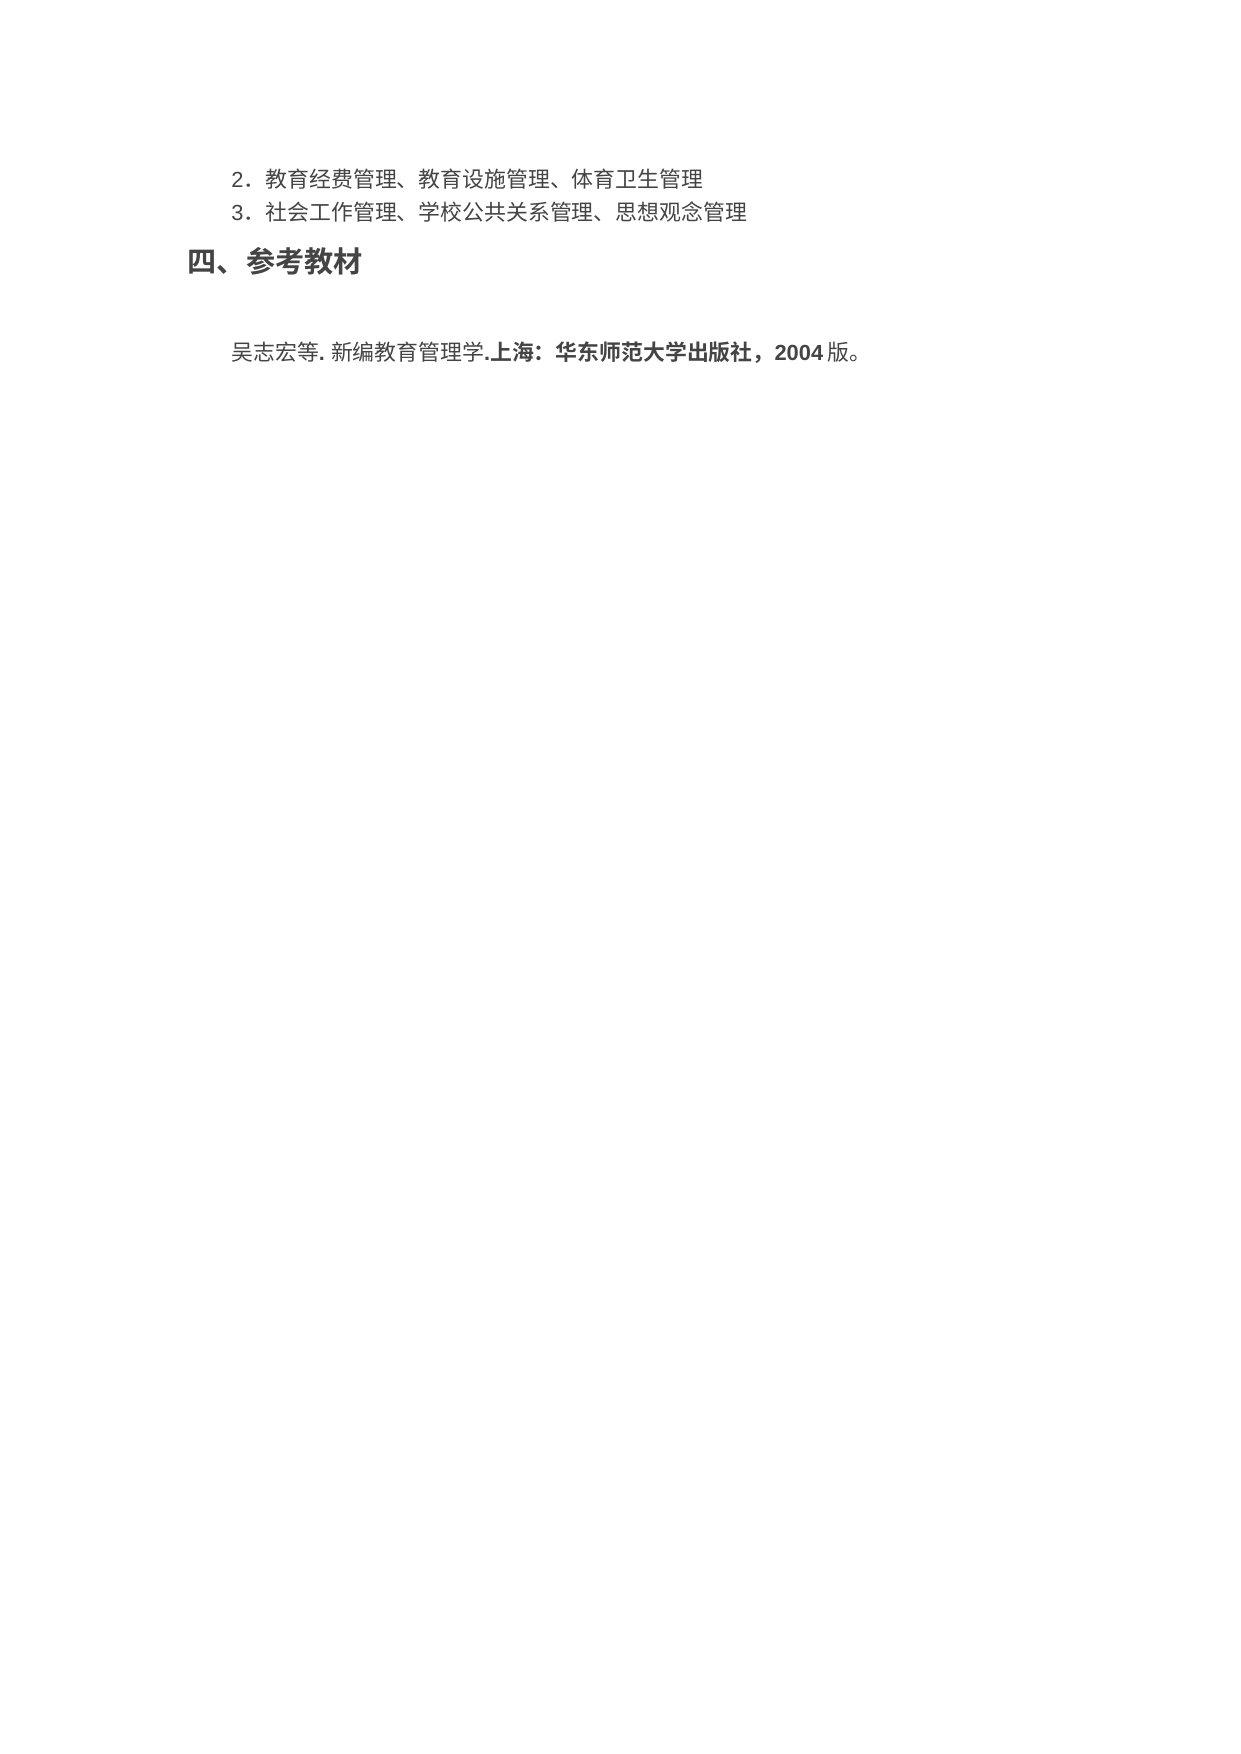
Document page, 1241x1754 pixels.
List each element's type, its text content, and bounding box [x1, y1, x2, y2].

text 3．社会工作管理、学校公共关系管理、思想观念管理 [187, 194, 1053, 227]
text 四、参考教材 [187, 227, 1053, 292]
text 2．教育经费管理、教育设施管理、体育卫生管理 [187, 162, 1053, 194]
text 吴志宏等. 新编教育管理学.上海：华东师范大学出版社，2004版。 [187, 334, 1053, 367]
